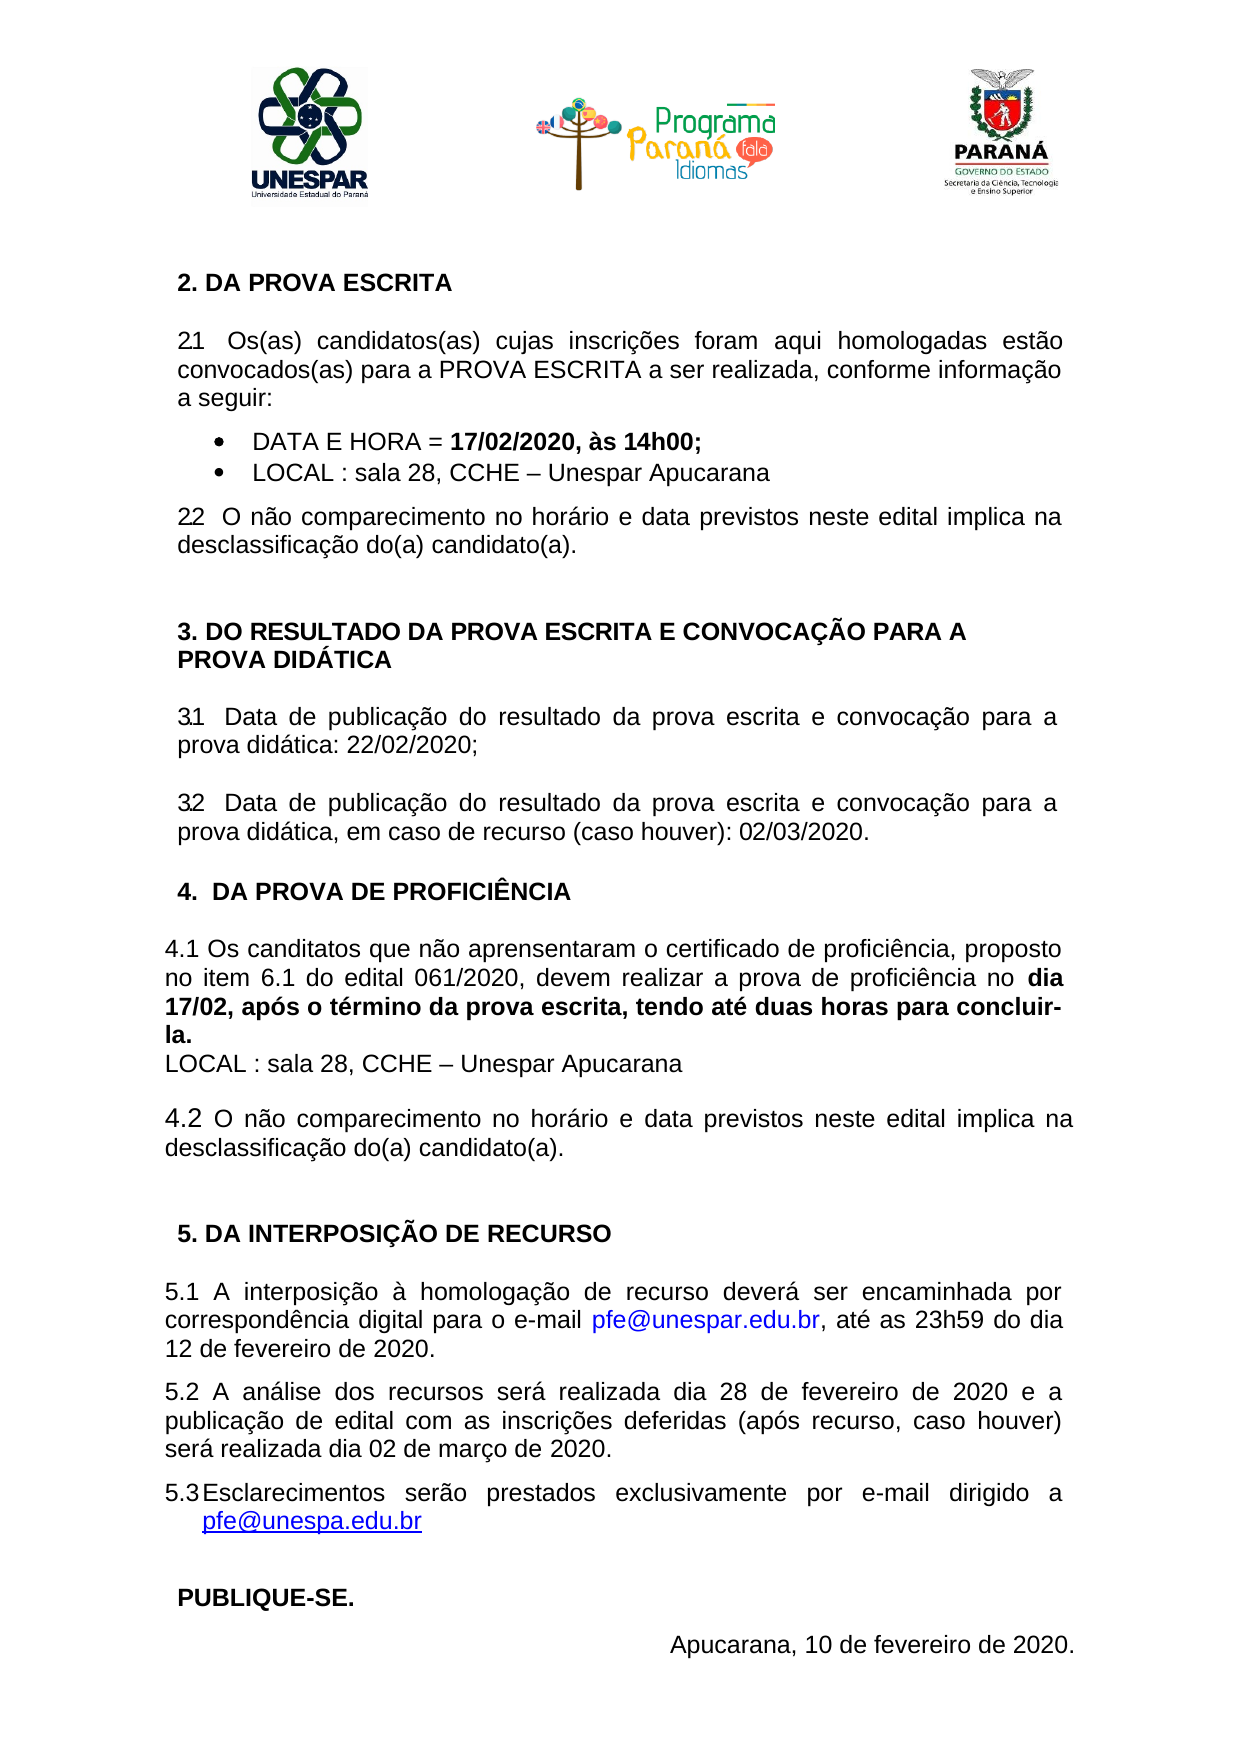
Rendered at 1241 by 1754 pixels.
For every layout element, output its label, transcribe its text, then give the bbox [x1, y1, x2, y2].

list Data de publicação do resultado da prova escrita e convocação para a prova didática, em caso de recurso (caso houver): 02/03/2020. [177, 788, 1059, 845]
subtitle DA PROVA ESCRITA [177, 268, 1076, 297]
text 4.1 Os canditatos que não aprensentaram o certificado de proficiência, proposto no item 6.1 do edital 061/2020, devem realizar a prova de proficiência no dia 17/02, após o término da prova escrita, tendo até duas horas para concluir-la. [164, 934, 1063, 1049]
picture [943, 69, 1059, 196]
list Os(as) candidatos(as) cujas inscrições foram aqui homologadas estão convocados(as) para a PROVA ESCRITA a ser realizada, conforme informação a seguir: [177, 326, 1063, 412]
text LOCAL : sala 28, CCHE – Unespar Apucarana [164, 1049, 1063, 1078]
subtitle PUBLIQUE-SE. [177, 1583, 1076, 1611]
list LOCAL : sala 28, CCHE – Unespar Apucarana [214, 457, 1076, 487]
picture [535, 96, 775, 191]
subtitle 5. DA INTERPOSIÇÃO DE RECURSO [177, 1219, 1076, 1248]
text 5.2 A análise dos recursos será realizada dia 28 de fevereiro de 2020 e a publicação de edital com as inscrições deferidas (após recurso, caso houver) será realizada dia 02 de março de 2020. [164, 1377, 1064, 1463]
subtitle DO RESULTADO DA PROVA ESCRITA E CONVOCAÇÃO PARA A PROVA DIDÁTICA [177, 616, 1059, 674]
picture [250, 66, 369, 207]
subtitle DA PROVA DE PROFICIÊNCIA [177, 877, 1076, 905]
text 4.2 O não comparecimento no horário e data previstos neste edital implica na desclassificação do(a) candidato(a). [164, 1102, 1076, 1162]
text 5.1 A interposição à homologação de recurso deverá ser encaminhada por correspondência digital para o e-mail pfe@unespar.edu.br, até as 23h59 do dia 12 de fevereiro de 2020. [164, 1276, 1063, 1363]
list Data de publicação do resultado da prova escrita e convocação para a prova didática: 22/02/2020; [177, 703, 1058, 759]
list O não comparecimento no horário e data previstos neste edital implica na desclassificação do(a) candidato(a). [177, 502, 1064, 559]
list DATA E HORA = 17/02/2020, às 14h00; [214, 426, 1076, 457]
text Apucarana, 10 de fevereiro de 2020. [164, 1630, 1076, 1659]
list Esclarecimentos serão prestados exclusivamente por e-mail dirigido a pfe@unespa.edu.br [164, 1478, 1064, 1535]
